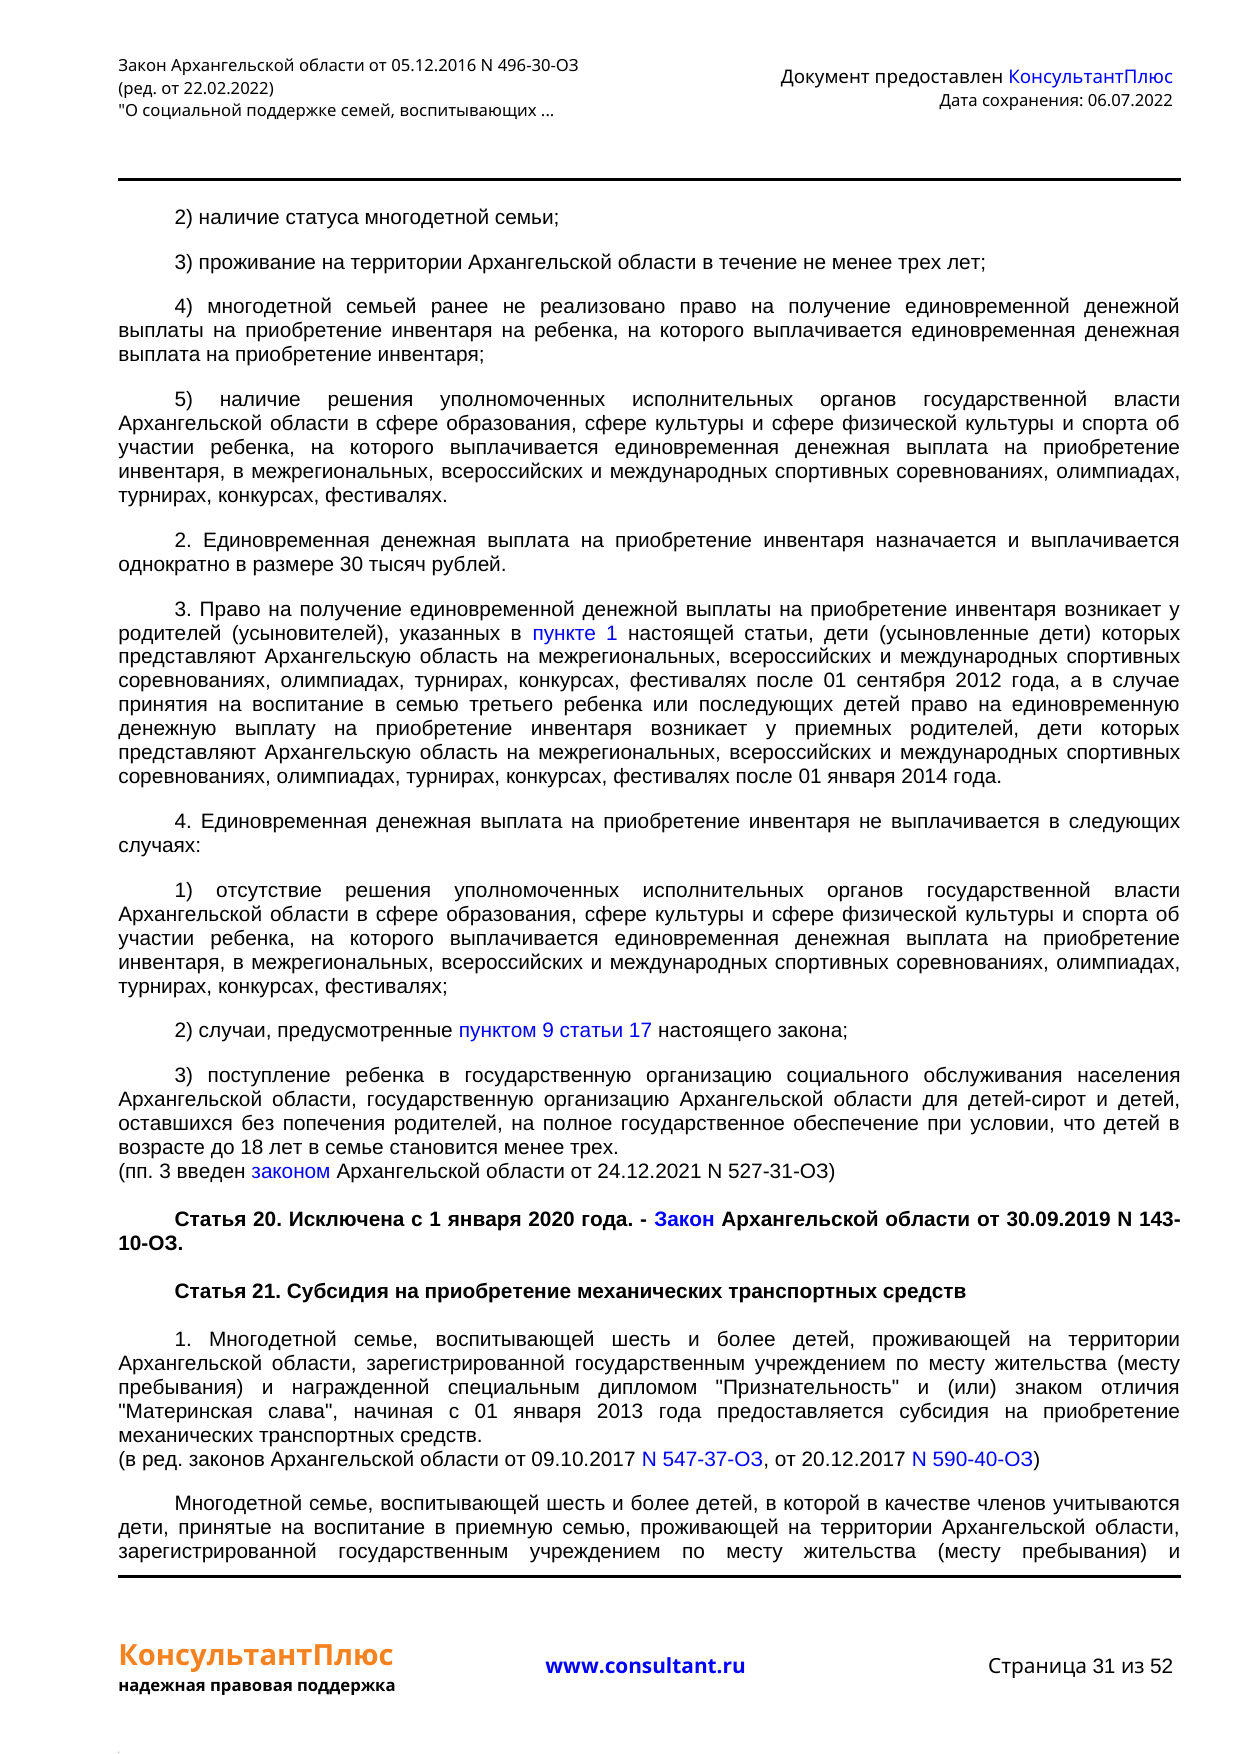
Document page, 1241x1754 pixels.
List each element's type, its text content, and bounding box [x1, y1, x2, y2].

text (пп. 3 введен законом Архангельской области от 24.12.2021 N 527-31-ОЗ) [118, 1159, 1181, 1183]
text 5) наличие решения уполномоченных исполнительных органов государственной власти Архангельской области в сфере образования, сфере культуры и сфере физической культуры и спорта об участии ребенка, на которого выплачивается единовременная денежная выплата на приобретение инвентаря, в межрегиональных, всероссийских и международных спортивных соревнованиях, олимпиадах, турнирах, конкурсах, фестивалях. [118, 387, 1181, 507]
text (в ред. законов Архангельской области от 09.10.2017 N 547-37-ОЗ, от 20.12.2017 N 590-40-ОЗ) [118, 1446, 1181, 1470]
title Статья 20. Исключена с 1 января 2020 года. - Закон Архангельской области от 30.09.2019 N 143-10-ОЗ. [118, 1207, 1181, 1255]
text 2) случаи, предусмотренные пунктом 9 статьи 17 настоящего закона; [118, 1018, 1181, 1042]
text 1. Многодетной семье, воспитывающей шесть и более детей, проживающей на территории Архангельской области, зарегистрированной государственным учреждением по месту жительства (месту пребывания) и награжденной специальным дипломом "Признательность" и (или) знаком отличия "Материнская слава", начиная с 01 января 2013 года предоставляется субсидия на приобретение механических транспортных средств. [118, 1327, 1181, 1446]
title Статья 21. Субсидия на приобретение механических транспортных средств [118, 1279, 1181, 1303]
text 4) многодетной семьей ранее не реализовано право на получение единовременной денежной выплаты на приобретение инвентаря на ребенка, на которого выплачивается единовременная денежная выплата на приобретение инвентаря; [118, 294, 1181, 366]
text 1) отсутствие решения уполномоченных исполнительных органов государственной власти Архангельской области в сфере образования, сфере культуры и сфере физической культуры и спорта об участии ребенка, на которого выплачивается единовременная денежная выплата на приобретение инвентаря, в межрегиональных, всероссийских и международных спортивных соревнованиях, олимпиадах, турнирах, конкурсах, фестивалях; [118, 878, 1181, 997]
text 3) проживание на территории Архангельской области в течение не менее трех лет; [118, 249, 1181, 273]
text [118, 1491, 1181, 1563]
text 4. Единовременная денежная выплата на приобретение инвентаря не выплачивается в следующих случаях: [118, 809, 1181, 857]
text 2) наличие статуса многодетной семьи; [118, 205, 1181, 229]
text 3. Право на получение единовременной денежной выплаты на приобретение инвентаря возникает у родителей (усыновителей), указанных в пункте 1 настоящей статьи, дети (усыновленные дети) которых представляют Архангельскую область на межрегиональных, всероссийских и международных спортивных соревнованиях, олимпиадах, турнирах, конкурсах, фестивалях после 01 сентября 2012 года, а в случае принятия на воспитание в семью третьего ребенка или последующих детей право на единовременную денежную выплату на приобретение инвентаря возникает у приемных родителей, дети которых представляют Архангельскую область на межрегиональных, всероссийских и международных спортивных соревнованиях, олимпиадах, турнирах, конкурсах, фестивалях после 01 января 2014 года. [118, 596, 1181, 788]
text 3) поступление ребенка в государственную организацию социального обслуживания населения Архангельской области, государственную организацию Архангельской области для детей-сирот и детей, оставшихся без попечения родителей, на полное государственное обеспечение при условии, что детей в возрасте до 18 лет в семье становится менее трех. [118, 1063, 1181, 1159]
text 2. Единовременная денежная выплата на приобретение инвентаря назначается и выплачивается однократно в размере 30 тысяч рублей. [118, 528, 1181, 576]
